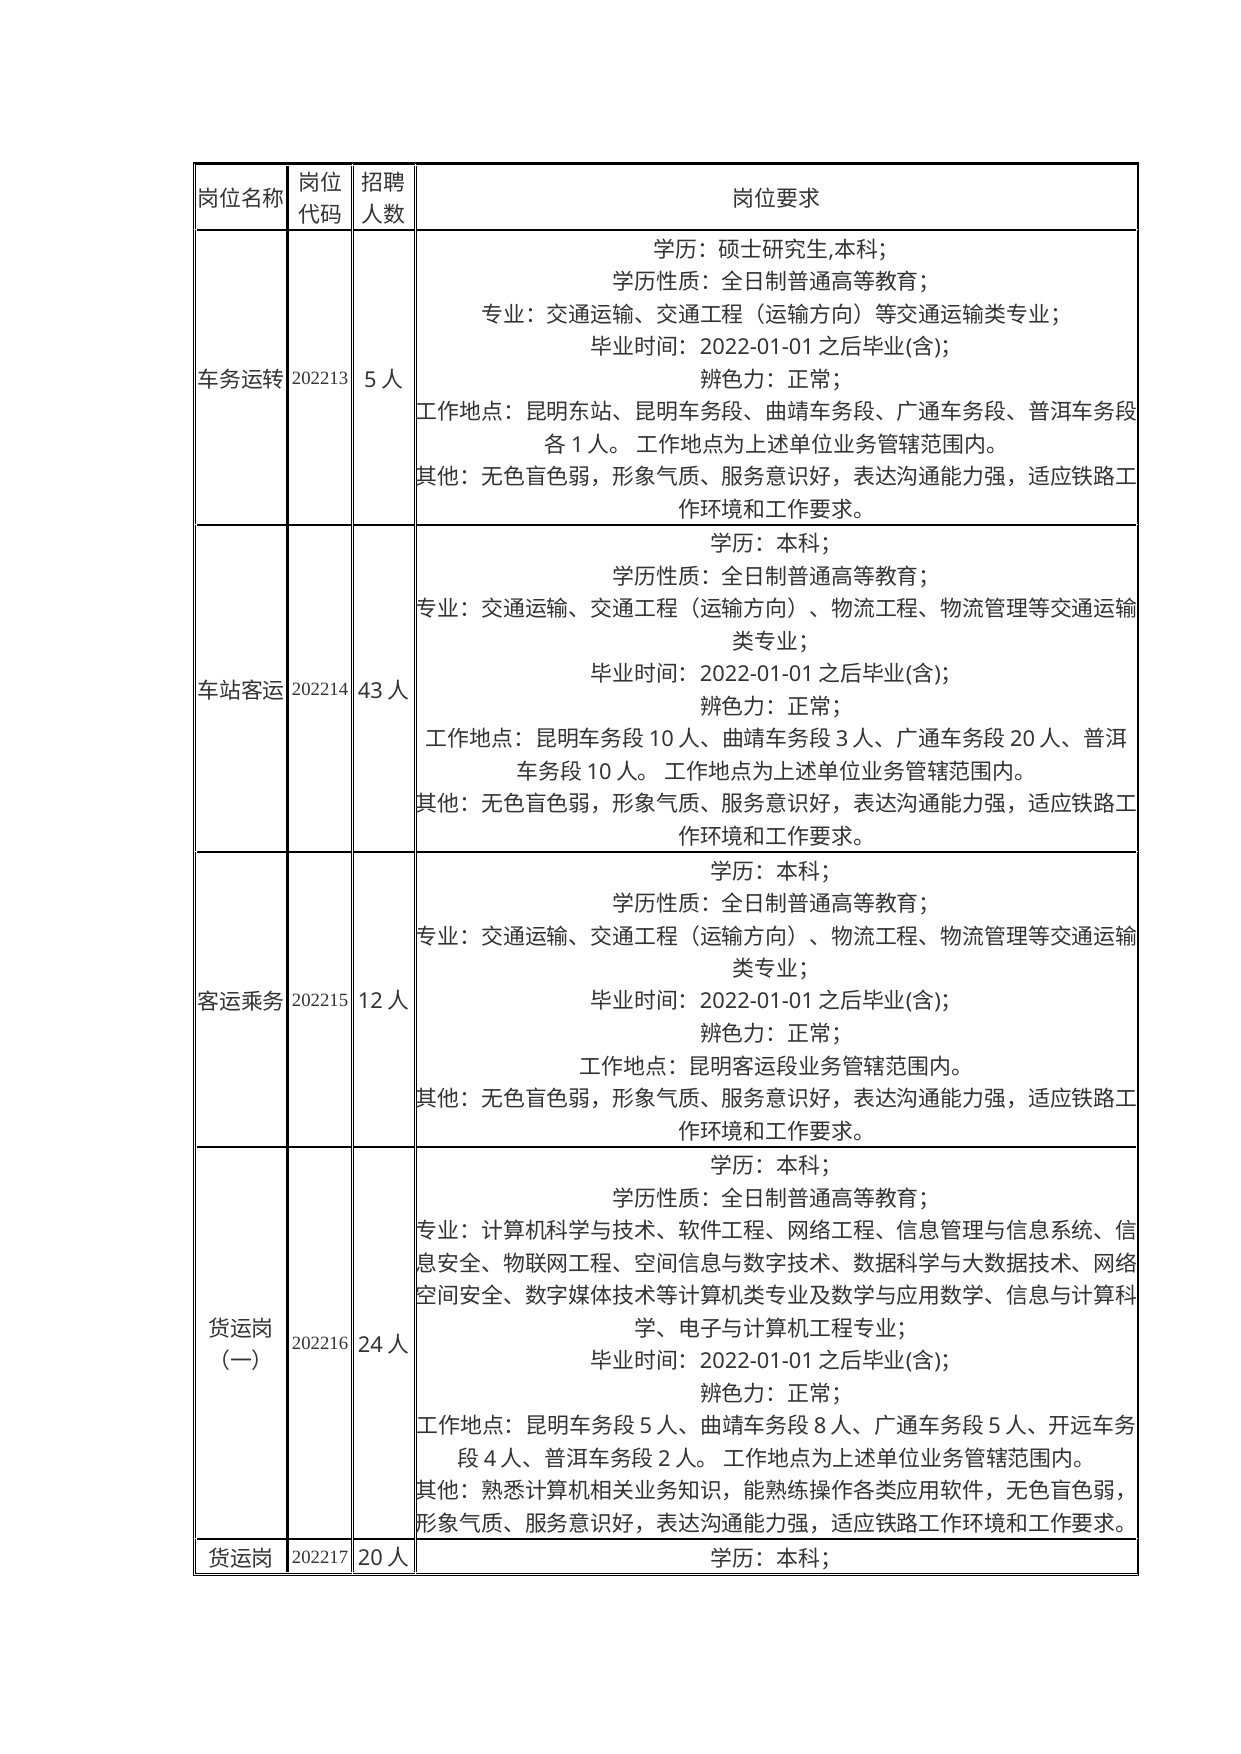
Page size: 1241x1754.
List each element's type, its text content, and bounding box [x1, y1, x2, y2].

table_cell 12人 [354, 853, 414, 1146]
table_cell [415, 1538, 1137, 1573]
table_header 招聘人数 [352, 165, 415, 229]
table_cell 202217 [288, 1540, 352, 1573]
table_cell 202216 [289, 1148, 351, 1538]
table_cell 24人 [354, 1148, 414, 1538]
table_cell 学历：本科； 学历性质：全日制普通高等教育； 专业：交通运输、交通工程（运输方向）、物流工程、物流管理等交通运输类专业； 毕业时间：2022-01-01之后毕业(含)； 辨色力：正常； 工作地点：昆明客运段业务管辖范围内。 其他：无色盲色弱，形象气质、服务意识好，表达沟通能力强，适应铁路工作环境和工作要求。 [417, 851, 1137, 1146]
table_cell 车务运转 [196, 229, 286, 524]
table_cell 货运岗（二） [196, 1538, 287, 1573]
table_cell 货运岗（一） [196, 1146, 286, 1538]
table_cell 202214 [289, 526, 351, 851]
table_header 岗位代码 [288, 165, 352, 229]
table_cell 202215 [289, 853, 351, 1146]
table_cell 43人 [354, 526, 414, 851]
table_cell 车站客运 [196, 524, 286, 851]
table_cell 学历：本科； 学历性质：全日制普通高等教育； 专业：交通运输、交通工程（运输方向）、物流工程、物流管理等交通运输类专业； 毕业时间：2022-01-01之后毕业(含)； 辨色力：正常； 工作地点：昆明车务段10人、曲靖车务段3人、广通车务段20人、普洱车务段10人。 工作地点为上述单位业务管辖范围内。 其他：无色盲色弱，形象气质、服务意识好，表达沟通能力强，适应铁路工作环境和工作要求。 [417, 524, 1137, 851]
table_cell 5人 [354, 231, 414, 524]
table_header 岗位要求 [415, 165, 1137, 229]
table_cell 学历：硕士研究生,本科； 学历性质：全日制普通高等教育； 专业：交通运输、交通工程（运输方向）等交通运输类专业； 毕业时间：2022-01-01之后毕业(含)； 辨色力：正常； 工作地点：昆明东站、昆明车务段、曲靖车务段、广通车务段、普洱车务段各1人。 工作地点为上述单位业务管辖范围内。 其他：无色盲色弱，形象气质、服务意识好，表达沟通能力强，适应铁路工作环境和工作要求。 [417, 229, 1137, 524]
table_cell 20人 [352, 1540, 415, 1573]
table_cell 学历：本科； 学历性质：全日制普通高等教育； 专业：计算机科学与技术、软件工程、网络工程、信息管理与信息系统、信息安全、物联网工程、空间信息与数字技术、数据科学与大数据技术、网络空间安全、数字媒体技术等计算机类专业及数学与应用数学、信息与计算科学、电子与计算机工程专业； 毕业时间：2022-01-01之后毕业(含)； 辨色力：正常； 工作地点：昆明车务段5人、曲靖车务段8人、广通车务段5人、开远车务段4人、普洱车务段2人。 工作地点为上述单位业务管辖范围内。 其他：熟悉计算机相关业务知识，能熟练操作各类应用软件，无色盲色弱，形象气质、服务意识好，表达沟通能力强，适应铁路工作环境和工作要求。 [417, 1146, 1137, 1538]
table_cell 客运乘务 [196, 851, 286, 1146]
table_header 岗位名称 [196, 165, 287, 229]
table_cell 202213 [289, 231, 351, 524]
